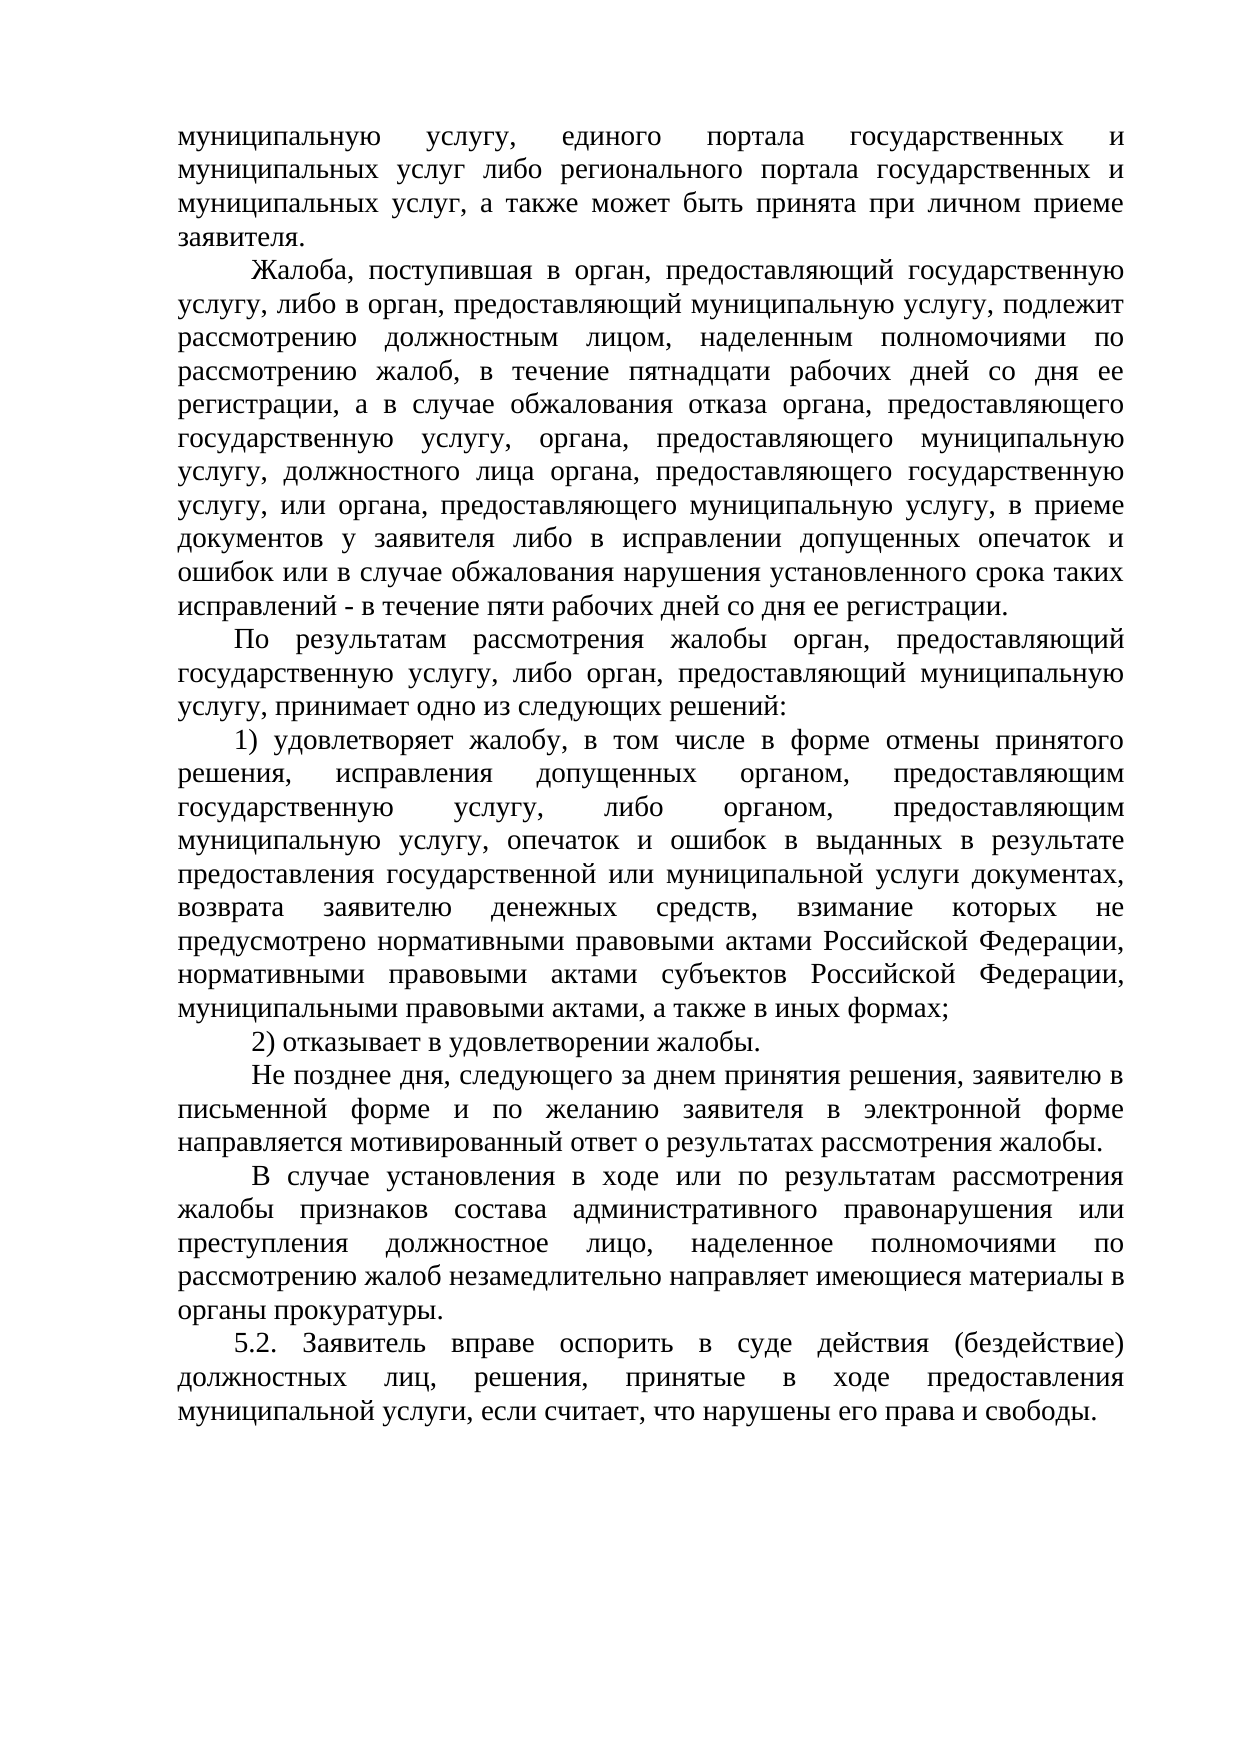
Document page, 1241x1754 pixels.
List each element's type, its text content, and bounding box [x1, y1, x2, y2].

text Не позднее дня, следующего за днем принятия решения, заявителю в письменной форме и по желанию заявителя в электронной форме направляется мотивированный ответ о результатах рассмотрения жалобы. [177, 1057, 1125, 1158]
text 2) отказывает в удовлетворении жалобы. [177, 1024, 1125, 1057]
text В случае установления в ходе или по результатам рассмотрения жалобы признаков состава административного правонарушения или преступления должностное лицо, наделенное полномочиями по рассмотрению жалоб незамедлительно направляет имеющиеся материалы в органы прокуратуры. [177, 1158, 1125, 1326]
text По результатам рассмотрения жалобы орган, предоставляющий государственную услугу, либо орган, предоставляющий муниципальную услугу, принимает одно из следующих решений: [177, 621, 1125, 722]
text Жалоба, поступившая в орган, предоставляющий государственную услугу, либо в орган, предоставляющий муниципальную услугу, подлежит рассмотрению должностным лицом, наделенным полномочиями по рассмотрению жалоб, в течение пятнадцати рабочих дней со дня ее регистрации, а в случае обжалования отказа органа, предоставляющего государственную услугу, органа, предоставляющего муниципальную услугу, должностного лица органа, предоставляющего государственную услугу, или органа, предоставляющего муниципальную услугу, в приеме документов у заявителя либо в исправлении допущенных опечаток и ошибок или в случае обжалования нарушения установленного срока таких исправлений - в течение пяти рабочих дней со дня ее регистрации. [177, 252, 1125, 621]
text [177, 118, 1125, 252]
text 5.2. Заявитель вправе оспорить в суде действия (бездействие) должностных лиц, решения, принятые в ходе предоставления муниципальной услуги, если считает, что нарушены его права и свободы. [177, 1326, 1125, 1426]
text 1) удовлетворяет жалобу, в том числе в форме отмены принятого решения, исправления допущенных органом, предоставляющим государственную услугу, либо органом, предоставляющим муниципальную услугу, опечаток и ошибок в выданных в результате предоставления государственной или муниципальной услуги документах, возврата заявителю денежных средств, взимание которых не предусмотрено нормативными правовыми актами Российской Федерации, нормативными правовыми актами субъектов Российской Федерации, муниципальными правовыми актами, а также в иных формах; [177, 722, 1125, 1024]
